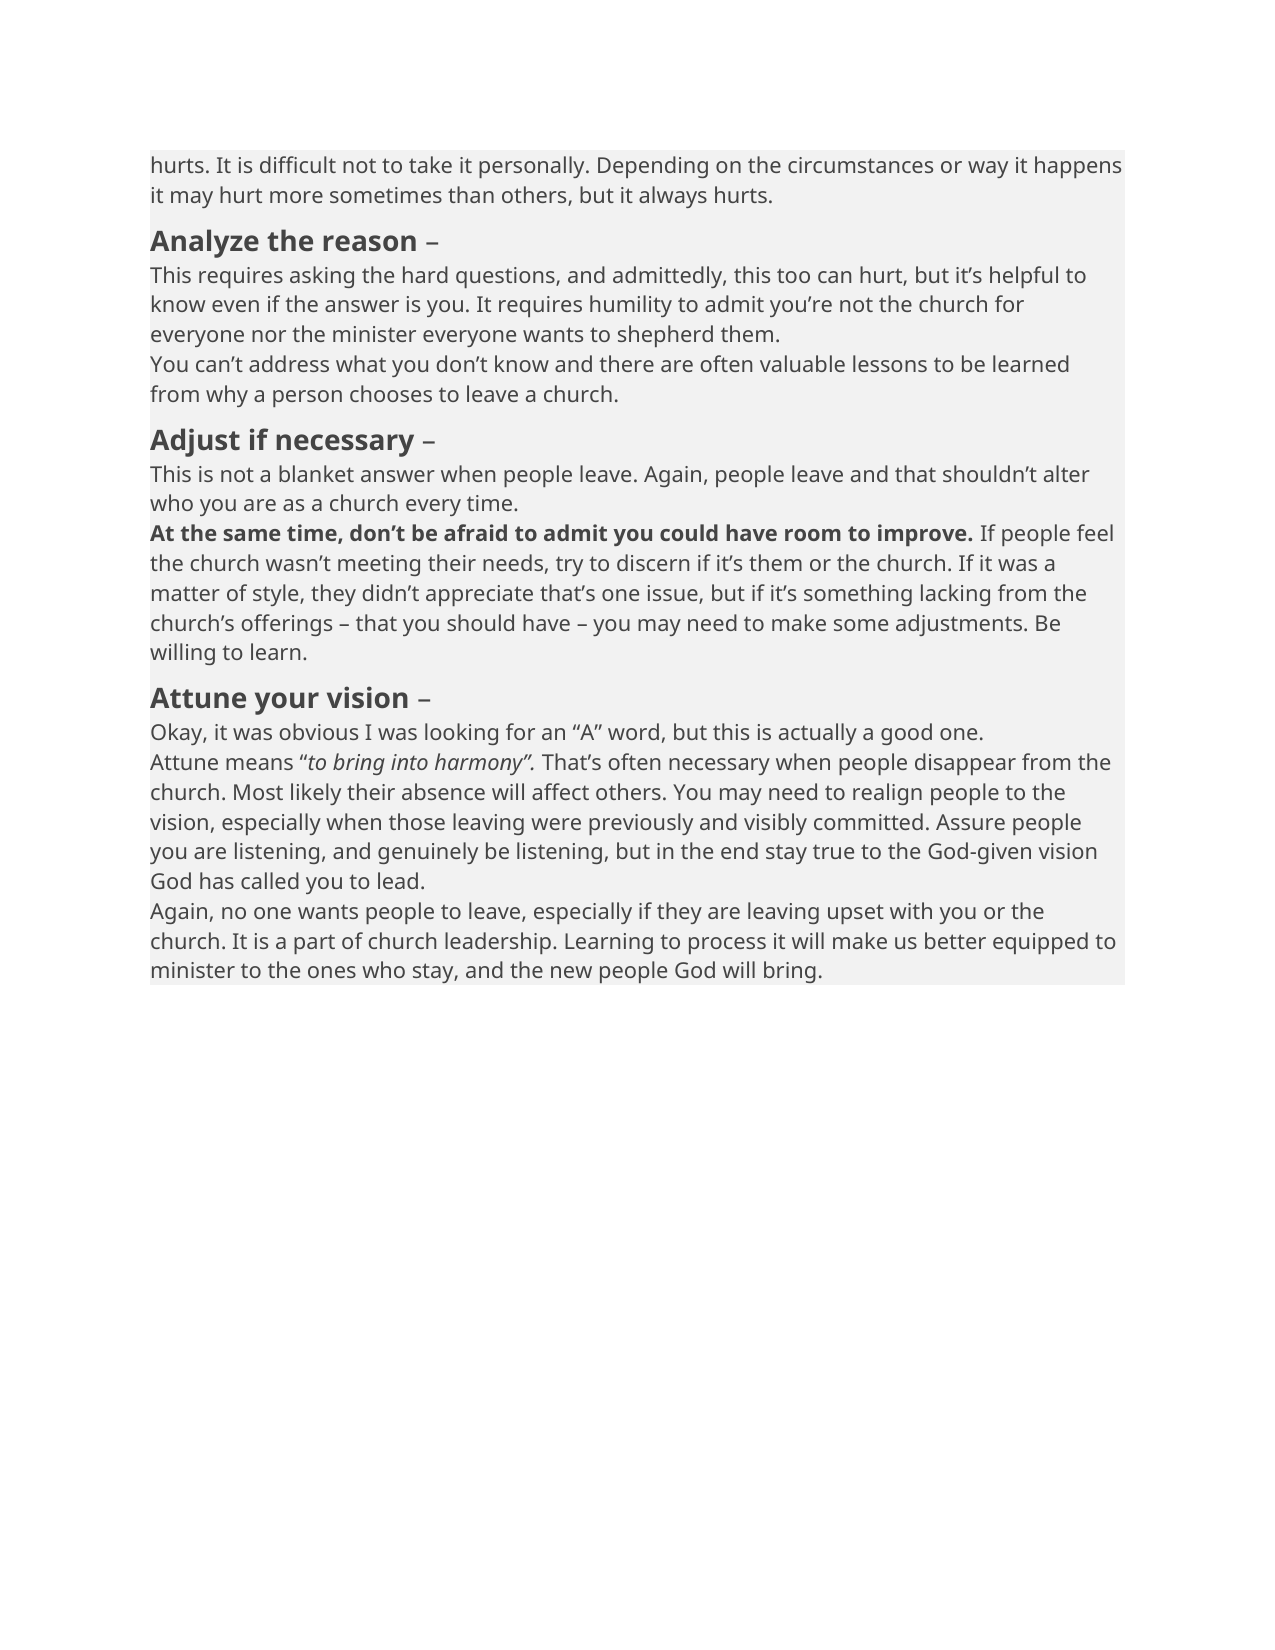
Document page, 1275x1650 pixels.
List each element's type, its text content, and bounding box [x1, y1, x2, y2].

text Adjust if necessary – [150, 408, 1125, 458]
text This requires asking the hard questions, and admittedly, this too can hurt, but it’s helpful to know even if the answer is you. It requires humility to admit you’re not the church for everyone nor the minister everyone wants to shepherd them. [150, 259, 1125, 349]
text This is not a blanket answer when people leave. Again, people leave and that shouldn’t alter who you are as a church every time. [150, 458, 1125, 518]
text You can’t address what you don’t know and there are often valuable lessons to be learned from why a person chooses to leave a church. [150, 349, 1125, 408]
text Analyze the reason – [150, 209, 1125, 259]
text Again, no one wants people to leave, especially if they are leaving upset with you or the church. It is a part of church leadership. Learning to process it will make us better equipped to minister to the ones who stay, and the new people God will bring. [150, 896, 1125, 985]
text Attune means “to bring into harmony”. That’s often necessary when people disappear from the church. Most likely their absence will affect others. You may need to realign people to the vision, especially when those leaving were previously and visibly committed. Assure people you are listening, and genuinely be listening, but in the end stay true to the God-given vision God has called you to lead. [150, 747, 1125, 896]
text At the same time, don’t be afraid to admit you could have room to improve. If people feel the church wasn’t meeting their needs, try to discern if it’s them or the church. If it was a matter of style, they didn’t appreciate that’s one issue, but if it’s something lacking from the church’s offerings – that you should have – you may need to make some adjustments. Be willing to learn. [150, 518, 1125, 667]
text Okay, it was obvious I was looking for an “A” word, but this is actually a good one. [150, 717, 1125, 747]
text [150, 150, 1125, 209]
text Attune your vision – [150, 667, 1125, 717]
